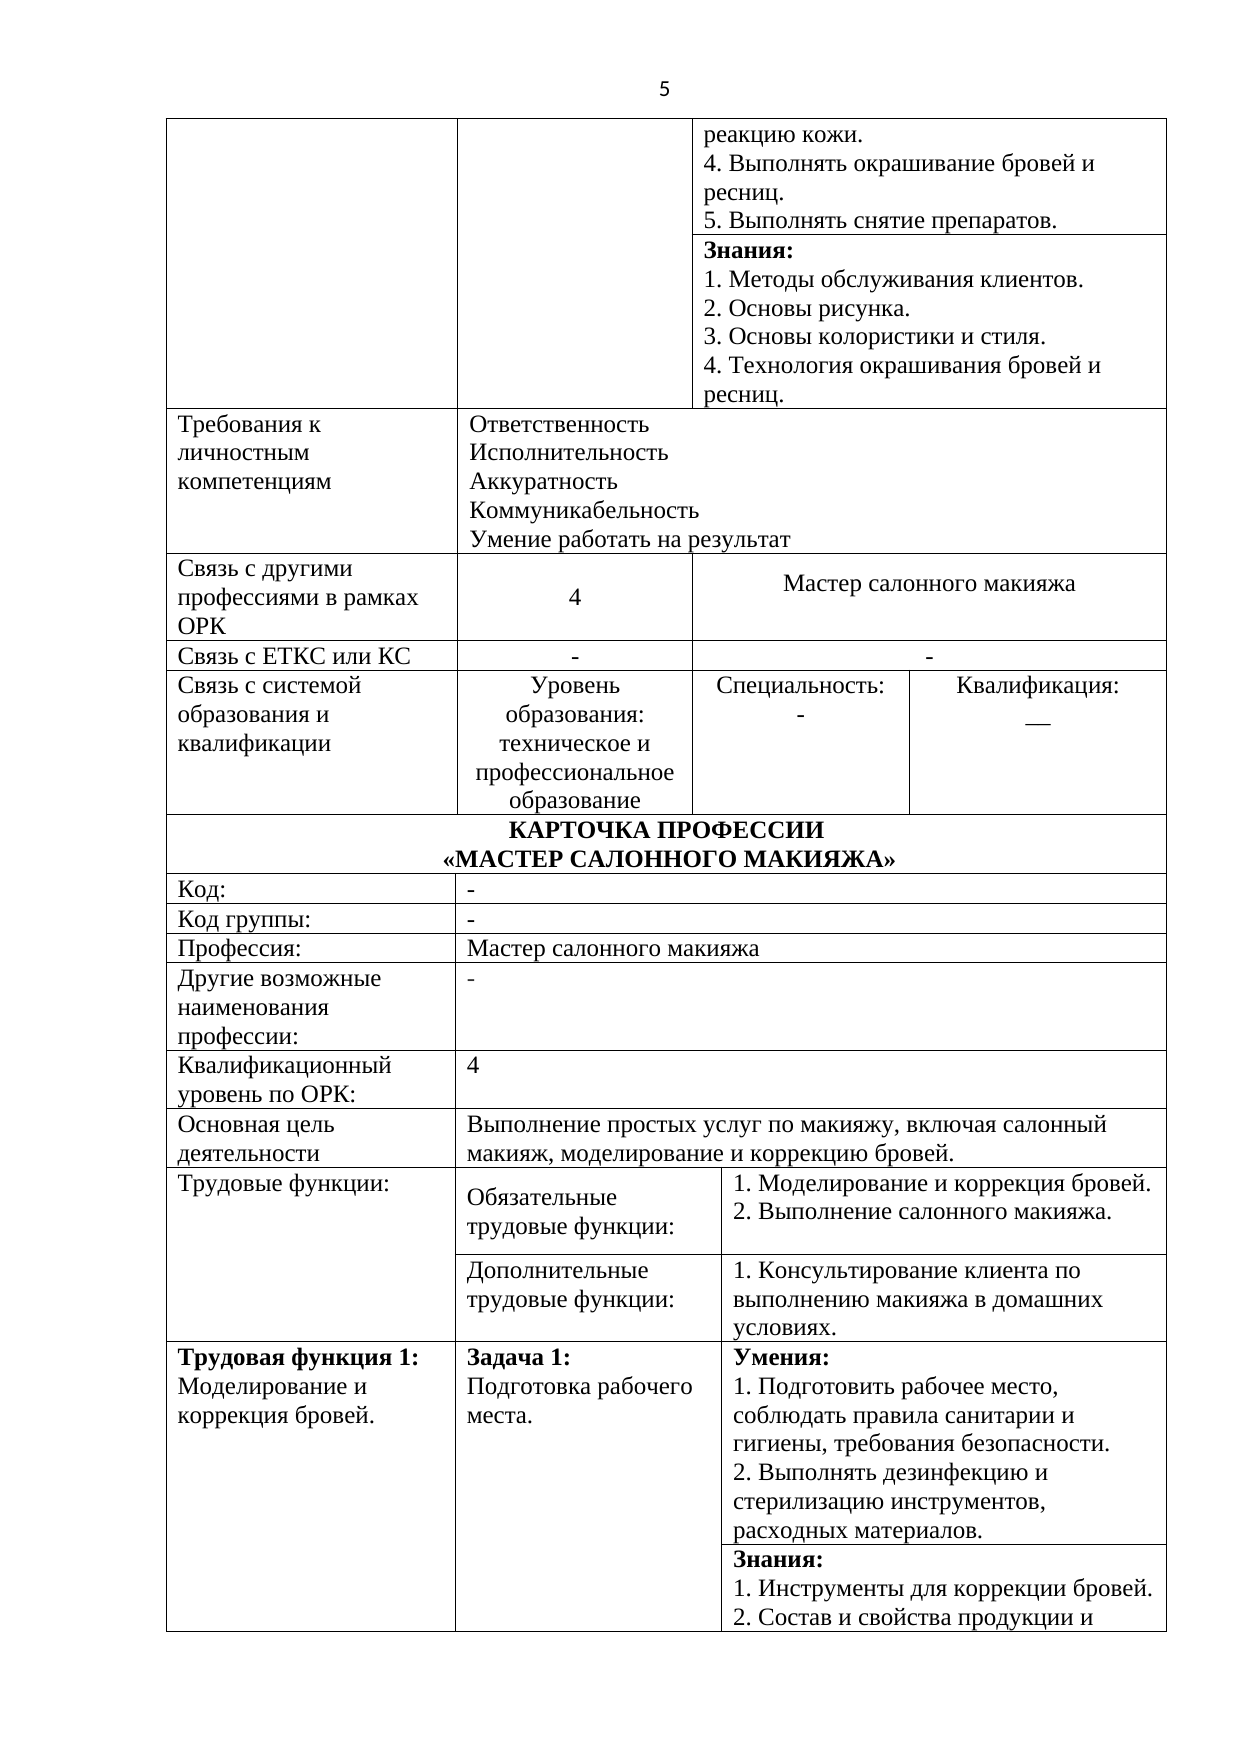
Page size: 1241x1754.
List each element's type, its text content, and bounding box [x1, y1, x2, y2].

table_cell Умения: 1. Подготовить рабочее место, соблюдать правила санитарии и гигиены, требования безопасности. 2. Выполнять дезинфекцию и стерилизацию инструментов, расходных материалов. [722, 1342, 1166, 1543]
table_cell Связь с системой образования и квалификации [167, 671, 457, 814]
table_cell Профессия: [167, 934, 455, 962]
table_cell Ответственность Исполнительность Аккуратность Коммуникабельность Умение работать на результат [458, 409, 1166, 552]
table_cell 1. Моделирование и коррекция бровей. 2. Выполнение салонного макияжа. [722, 1168, 1166, 1254]
table_cell Обязательные трудовые функции: [456, 1168, 721, 1254]
table_cell - [456, 904, 1166, 932]
table_cell Код: [167, 874, 455, 903]
table_cell Требования к личностным компетенциям [167, 409, 457, 552]
table_cell Специальность: - [693, 671, 909, 814]
table_cell 4 [458, 554, 692, 640]
table_cell Квалификация: __ [910, 671, 1166, 814]
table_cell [458, 119, 692, 408]
table_cell - [456, 963, 1166, 1049]
table_cell Трудовые функции: [167, 1168, 455, 1341]
table_cell Связь с другими профессиями в рамках ОРК [167, 554, 457, 640]
table_cell Мастер салонного макияжа [456, 934, 1166, 962]
table_cell 4 [456, 1051, 1166, 1108]
table_cell Уровень образования: техническое и профессиональное образование [458, 671, 692, 814]
table_cell Квалификационный уровень по ОРК: [167, 1051, 455, 1108]
table_cell Дополнительные трудовые функции: [456, 1255, 721, 1341]
table_cell - [693, 641, 1166, 669]
table_cell - [456, 874, 1166, 903]
table_cell Код группы: [167, 904, 455, 932]
table_cell Знания: 1. Методы обслуживания клиентов. 2. Основы рисунка. 3. Основы колористики и стиля. 4. Технология окрашивания бровей и ресниц. [693, 235, 1166, 408]
table_cell Связь с ЕТКС или КС [167, 641, 457, 669]
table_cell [722, 1545, 1166, 1631]
table_cell - [458, 641, 692, 669]
table_cell Выполнение простых услуг по макияжу, включая салонный макияж, моделирование и коррекцию бровей. [456, 1109, 1166, 1167]
table_cell КАРТОЧКА ПРОФЕССИИ «МАСТЕР САЛОННОГО МАКИЯЖА» [167, 815, 1166, 873]
table_cell Трудовая функция 1: Моделирование и коррекция бровей. [167, 1342, 455, 1631]
table_cell Другие возможные наименования профессии: [167, 963, 455, 1049]
table_cell Задача 1: Подготовка рабочего места. [456, 1342, 721, 1631]
table_cell 1. Консультирование клиента по выполнению макияжа в домашних условиях. [722, 1255, 1166, 1341]
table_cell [693, 119, 1166, 234]
table_cell Основная цель деятельности [167, 1109, 455, 1167]
table_cell Мастер салонного макияжа [693, 554, 1166, 640]
